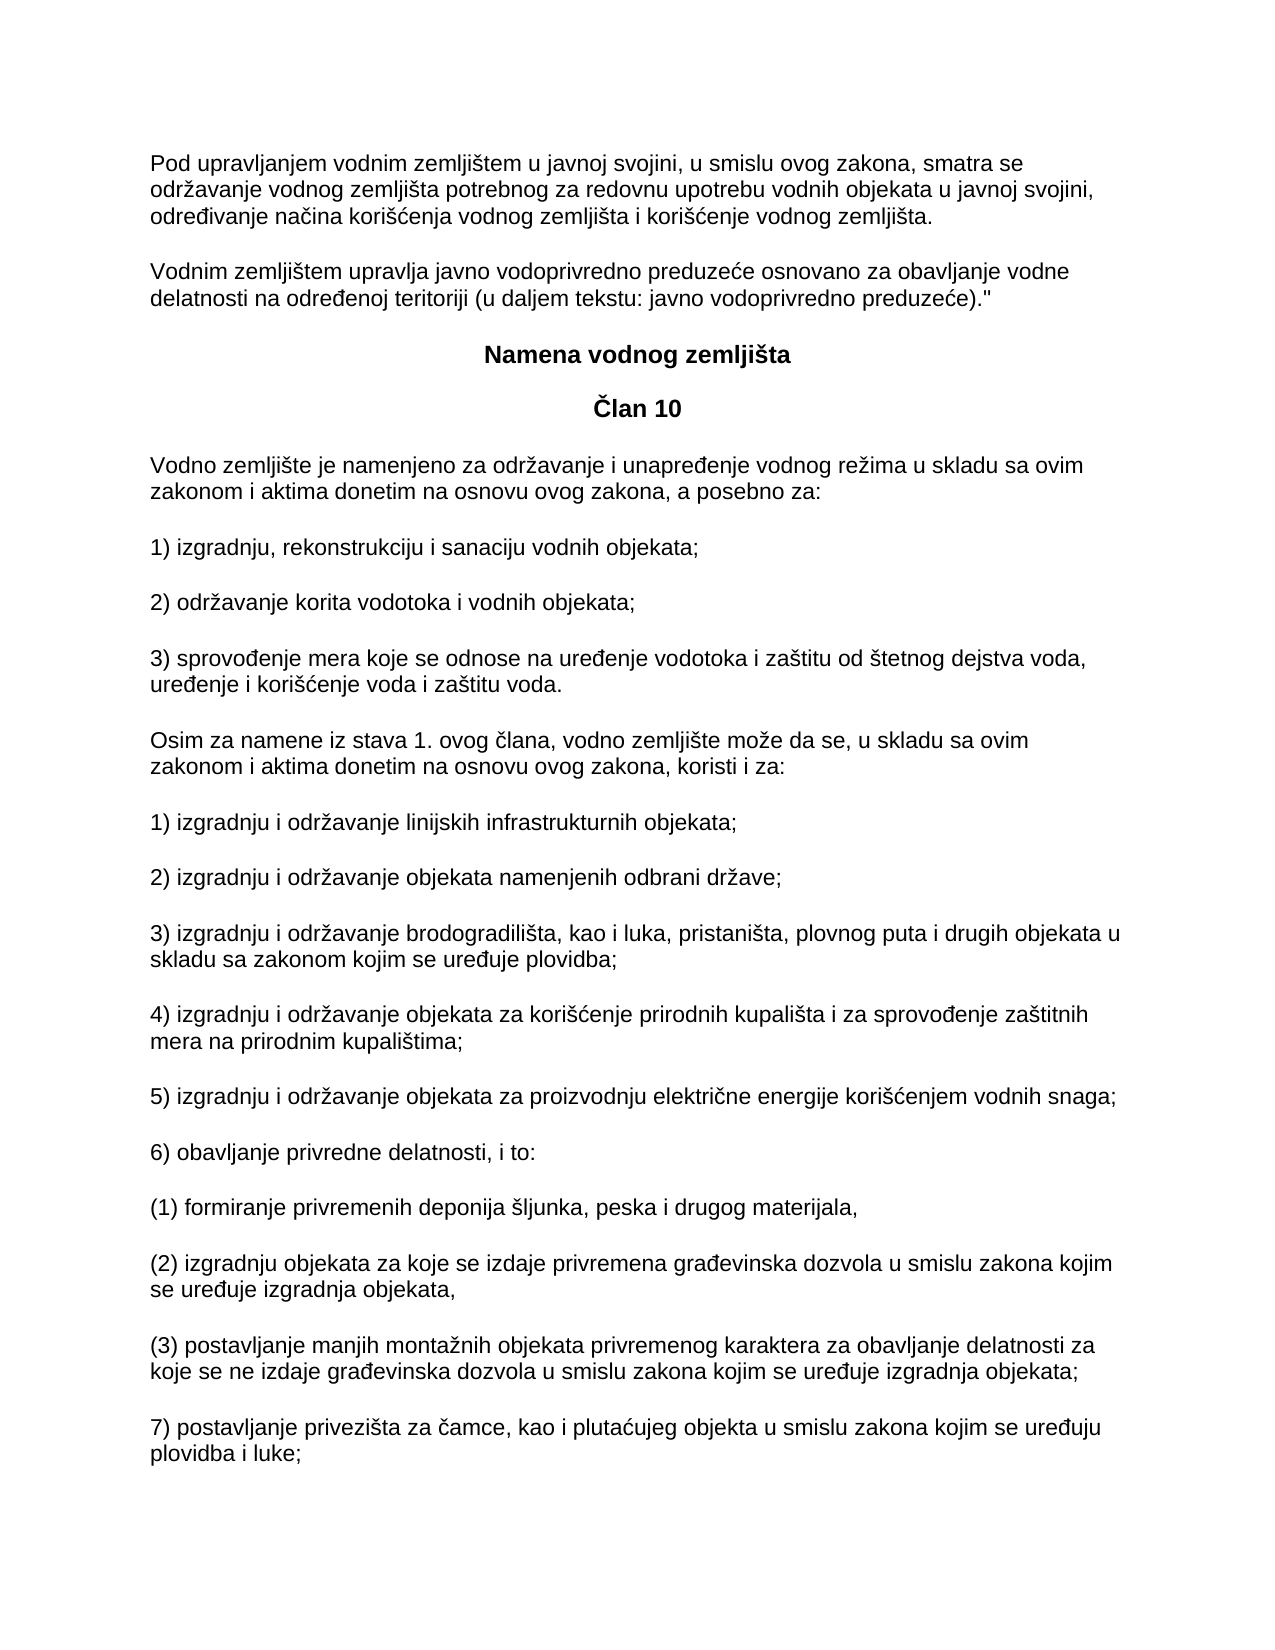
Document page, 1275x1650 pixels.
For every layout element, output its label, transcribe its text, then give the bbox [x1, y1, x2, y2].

text 2) održavanje korita vodotoka i vodnih objekata; [150, 589, 1125, 616]
text Vodnim zemljištem upravlja javno vodoprivredno preduzeće osnovano za obavljanje vodne delatnosti na određenoj teritoriji (u daljem tekstu: javno vodoprivredno preduzeće)." [150, 258, 1125, 311]
text 2) izgradnju i održavanje objekata namenjenih odbrani države; [150, 864, 1125, 890]
text 3) izgradnju i održavanje brodogradilišta, kao i luka, pristaništa, plovnog puta i drugih objekata u skladu sa zakonom kojim se uređuje plovidba; [150, 919, 1125, 972]
text Član 10 [150, 394, 1125, 423]
text 1) izgradnju i održavanje linijskih infrastrukturnih objekata; [150, 808, 1125, 835]
text 7) postavljanje privezišta za čamce, kao i plutaćujeg objekta u smislu zakona kojim se uređuju plovidba i luke; [150, 1413, 1125, 1466]
text 1) izgradnju, rekonstrukciju i sanaciju vodnih objekata; [150, 534, 1125, 560]
text 6) obavljanje privredne delatnosti, i to: [150, 1139, 1125, 1165]
text (3) postavljanje manjih montažnih objekata privremenog karaktera za obavljanje delatnosti za koje se ne izdaje građevinska dozvola u smislu zakona kojim se uređuje izgradnja objekata; [150, 1332, 1125, 1384]
text 5) izgradnju i održavanje objekata za proizvodnju električne energije korišćenjem vodnih snaga; [150, 1083, 1125, 1109]
text 3) sprovođenje mera koje se odnose na uređenje vodotoka i zaštitu od štetnog dejstva voda, uređenje i korišćenje voda i zaštitu voda. [150, 645, 1125, 697]
text Pod upravljanjem vodnim zemljištem u javnoj svojini, u smislu ovog zakona, smatra se održavanje vodnog zemljišta potrebnog za redovnu upotrebu vodnih objekata u javnoj svojini, određivanje načina korišćenja vodnog zemljišta i korišćenje vodnog zemljišta. [150, 150, 1125, 229]
text 4) izgradnju i održavanje objekata za korišćenje prirodnih kupališta i za sprovođenje zaštitnih mera na prirodnim kupalištima; [150, 1001, 1125, 1054]
text Namena vodnog zemljišta [150, 340, 1125, 369]
text Osim za namene iz stava 1. ovog člana, vodno zemljište može da se, u skladu sa ovim zakonom i aktima donetim na osnovu ovog zakona, koristi i za: [150, 727, 1125, 779]
text (2) izgradnju objekata za koje se izdaje privremena građevinska dozvola u smislu zakona kojim se uređuje izgradnja objekata, [150, 1250, 1125, 1302]
text Vodno zemljište je namenjeno za održavanje i unapređenje vodnog režima u skladu sa ovim zakonom i aktima donetim na osnovu ovog zakona, a posebno za: [150, 452, 1125, 504]
text (1) formiranje privremenih deponija šljunka, peska i drugog materijala, [150, 1194, 1125, 1221]
